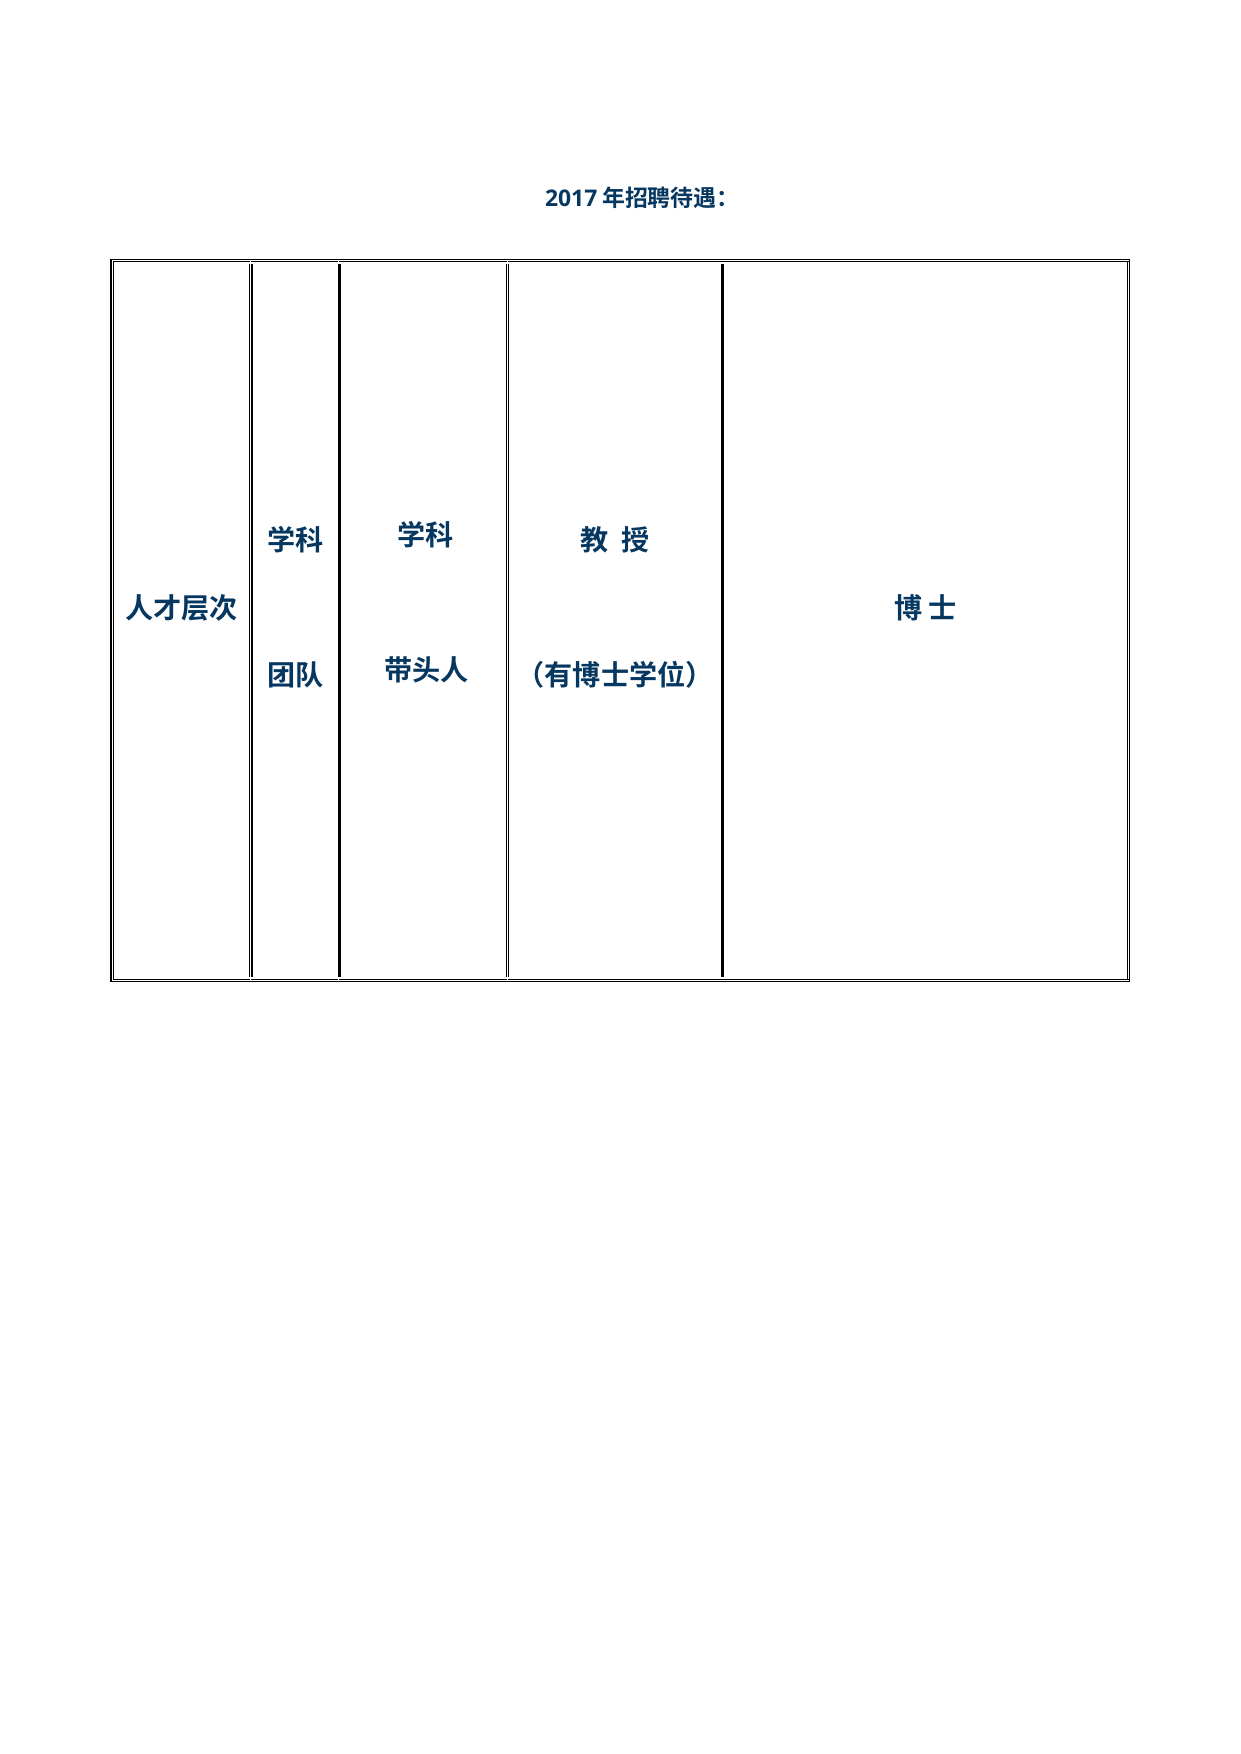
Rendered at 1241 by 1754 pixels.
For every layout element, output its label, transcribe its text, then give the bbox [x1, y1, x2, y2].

table_header 博 士 [722, 262, 1127, 979]
table_header 教 授 （有博士学位） [508, 262, 722, 979]
table_header 2017年招聘待遇： [111, 162, 1129, 259]
table_header 人才层次 [112, 260, 251, 979]
table_header 学科 团队 [251, 260, 339, 979]
table_header 学科 带头人 [339, 262, 508, 979]
